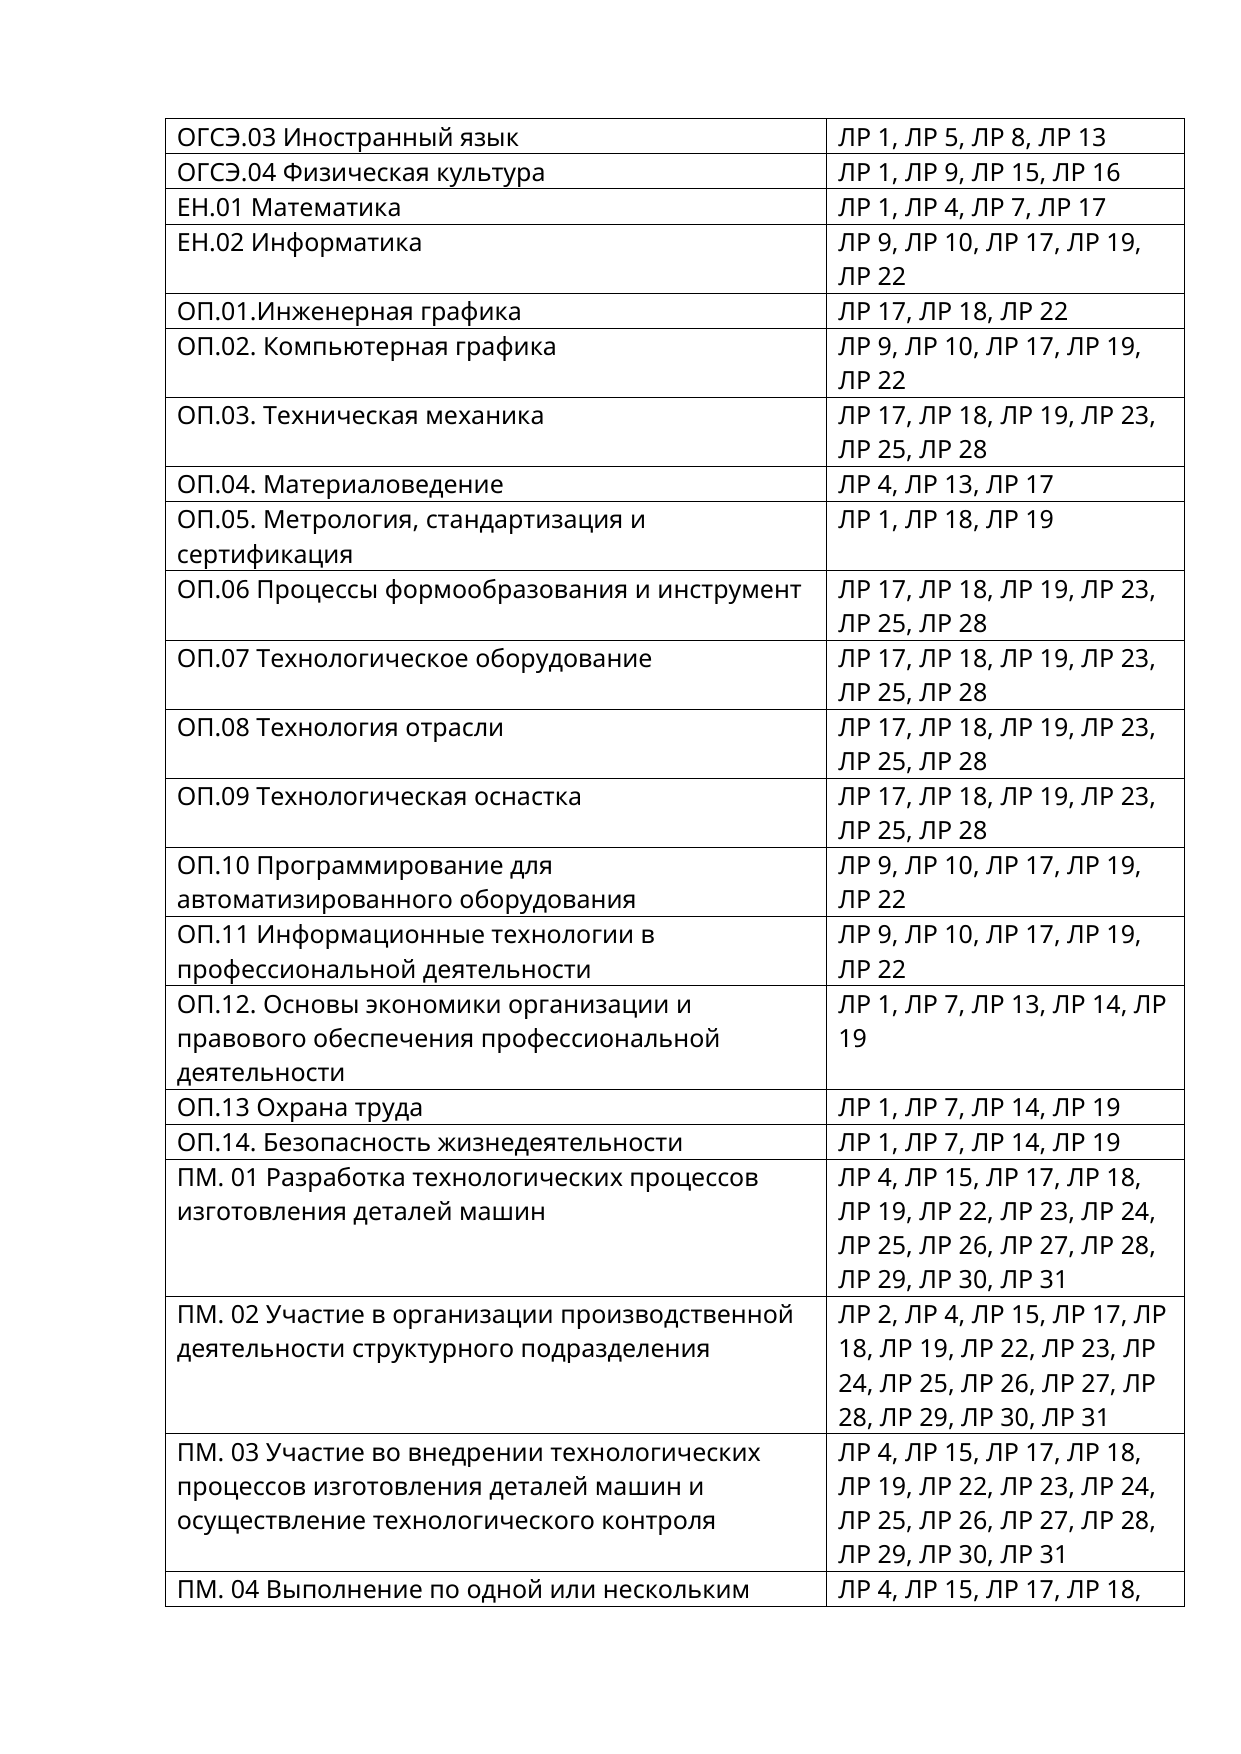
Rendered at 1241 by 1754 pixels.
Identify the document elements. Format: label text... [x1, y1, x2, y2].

table_cell ЛР 9, ЛР 10, ЛР 17, ЛР 19, ЛР 22 [827, 917, 1184, 985]
table_cell ЛР 9, ЛР 10, ЛР 17, ЛР 19, ЛР 22 [827, 329, 1184, 397]
table_cell ОП.06 Процессы формообразования и инструмент [166, 571, 826, 639]
table_cell ПМ. 02 Участие в организации производственной деятельности структурного подразделения [166, 1297, 826, 1433]
table_cell ЛР 17, ЛР 18, ЛР 19, ЛР 23, ЛР 25, ЛР 28 [827, 641, 1184, 709]
table_cell ОГСЭ.04 Физическая культура [166, 154, 826, 188]
table_cell ОП.13 Охрана труда [166, 1090, 826, 1124]
table_cell ОП.01.Инженерная графика [166, 294, 826, 328]
table_cell ПМ. 01 Разработка технологических процессов изготовления деталей машин [166, 1160, 826, 1296]
table_cell ЛР 1, ЛР 18, ЛР 19 [827, 502, 1184, 570]
table_cell ЛР 1, ЛР 7, ЛР 14, ЛР 19 [827, 1125, 1184, 1159]
table_cell ЛР 1, ЛР 7, ЛР 13, ЛР 14, ЛР 19 [827, 986, 1184, 1088]
table_cell ОП.08 Технология отрасли [166, 710, 826, 778]
table_cell ЛР 9, ЛР 10, ЛР 17, ЛР 19, ЛР 22 [827, 225, 1184, 293]
table_cell ЛР 17, ЛР 18, ЛР 19, ЛР 23, ЛР 25, ЛР 28 [827, 710, 1184, 778]
table_cell ОП.10 Программирование для автоматизированного оборудования [166, 848, 826, 916]
table_cell ЕН.02 Информатика [166, 225, 826, 293]
table_cell ЛР 4, ЛР 15, ЛР 17, ЛР 18, ЛР 19, ЛР 22, ЛР 23, ЛР 24, ЛР 25, ЛР 26, ЛР 27, ЛР 28, ЛР 29, ЛР 30, ЛР 31 [827, 1160, 1184, 1296]
table_cell ОП.02. Компьютерная графика [166, 329, 826, 397]
table_cell ОП.12. Основы экономики организации и правового обеспечения профессиональной деятельности [166, 986, 826, 1088]
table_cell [827, 1572, 1184, 1606]
table_cell ЛР 1, ЛР 4, ЛР 7, ЛР 17 [827, 189, 1184, 223]
table_cell ЛР 1, ЛР 5, ЛР 8, ЛР 13 [827, 119, 1184, 153]
table_cell ЛР 17, ЛР 18, ЛР 19, ЛР 23, ЛР 25, ЛР 28 [827, 779, 1184, 847]
table_cell ОП.05. Метрология, стандартизация и сертификация [166, 502, 826, 570]
table_cell ЛР 17, ЛР 18, ЛР 19, ЛР 23, ЛР 25, ЛР 28 [827, 571, 1184, 639]
table_cell ОП.07 Технологическое оборудование [166, 641, 826, 709]
table_cell ОГСЭ.03 Иностранный язык [166, 119, 826, 153]
table_cell ОП.09 Технологическая оснастка [166, 779, 826, 847]
table_cell ЛР 2, ЛР 4, ЛР 15, ЛР 17, ЛР 18, ЛР 19, ЛР 22, ЛР 23, ЛР 24, ЛР 25, ЛР 26, ЛР 27, ЛР 28, ЛР 29, ЛР 30, ЛР 31 [827, 1297, 1184, 1433]
table_cell ОП.14. Безопасность жизнедеятельности [166, 1125, 826, 1159]
table_cell ОП.03. Техническая механика [166, 398, 826, 466]
table_cell ЛР 4, ЛР 13, ЛР 17 [827, 467, 1184, 501]
table_cell ОП.11 Информационные технологии в профессиональной деятельности [166, 917, 826, 985]
table_cell ЛР 17, ЛР 18, ЛР 22 [827, 294, 1184, 328]
table_cell ЛР 9, ЛР 10, ЛР 17, ЛР 19, ЛР 22 [827, 848, 1184, 916]
table_cell ПМ. 03 Участие во внедрении технологических процессов изготовления деталей машин и осуществление технологического контроля [166, 1434, 826, 1571]
table_cell ЛР 1, ЛР 7, ЛР 14, ЛР 19 [827, 1090, 1184, 1124]
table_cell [166, 1572, 826, 1606]
table_cell ЛР 17, ЛР 18, ЛР 19, ЛР 23, ЛР 25, ЛР 28 [827, 398, 1184, 466]
table_cell ЛР 1, ЛР 9, ЛР 15, ЛР 16 [827, 154, 1184, 188]
table_cell ЕН.01 Математика [166, 189, 826, 223]
table_cell ЛР 4, ЛР 15, ЛР 17, ЛР 18, ЛР 19, ЛР 22, ЛР 23, ЛР 24, ЛР 25, ЛР 26, ЛР 27, ЛР 28, ЛР 29, ЛР 30, ЛР 31 [827, 1434, 1184, 1571]
table_cell ОП.04. Материаловедение [166, 467, 826, 501]
